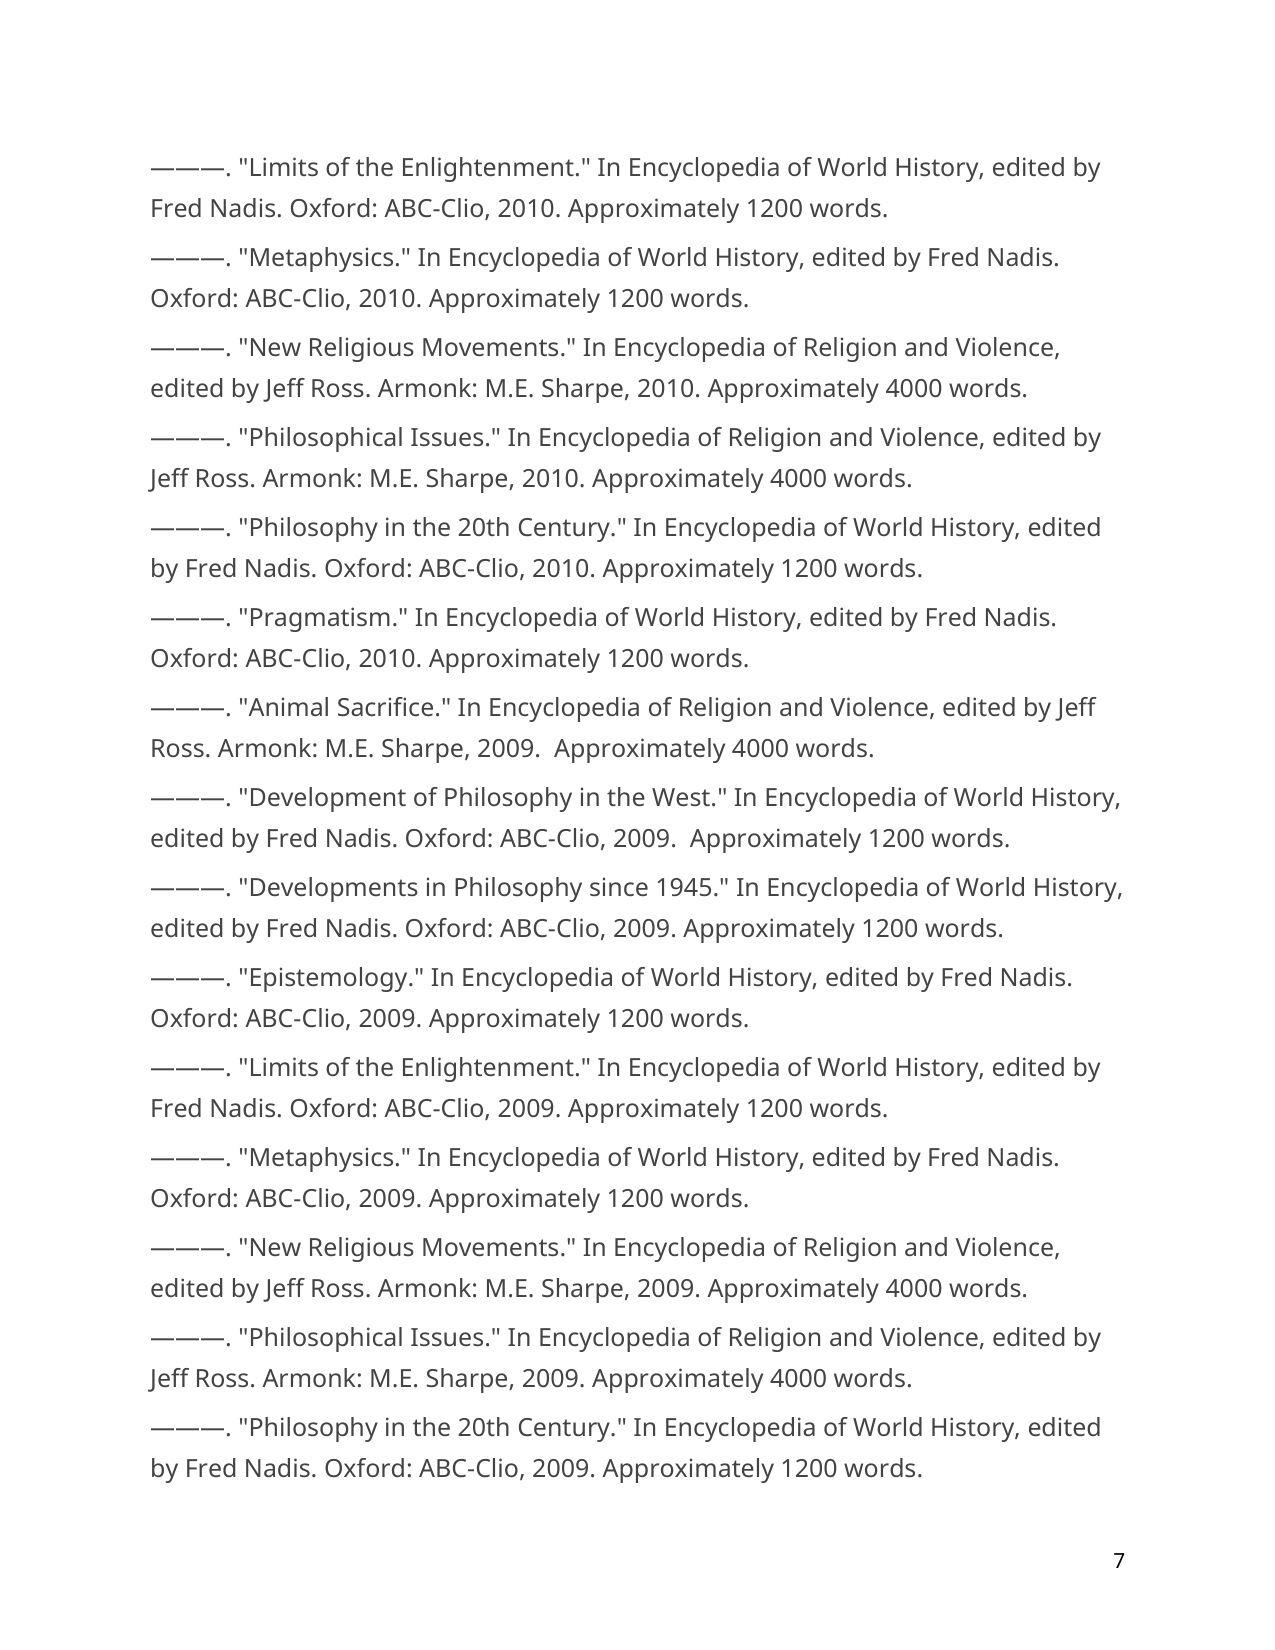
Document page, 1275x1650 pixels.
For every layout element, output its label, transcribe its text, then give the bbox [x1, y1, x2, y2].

text ———. "Limits of the Enlightenment." In Encyclopedia of World History, edited by Fred Nadis. Oxford: ABC-Clio, 2010. Approximately 1200 words. [150, 150, 1125, 225]
text ———. "Metaphysics." In Encyclopedia of World History, edited by Fred Nadis. Oxford: ABC-Clio, 2009. Approximately 1200 words. [150, 1140, 1125, 1215]
text ———. "Philosophical Issues." In Encyclopedia of Religion and Violence, edited by Jeff Ross. Armonk: M.E. Sharpe, 2010. Approximately 4000 words. [150, 420, 1125, 495]
text ———. "Philosophical Issues." In Encyclopedia of Religion and Violence, edited by Jeff Ross. Armonk: M.E. Sharpe, 2009. Approximately 4000 words. [150, 1320, 1125, 1395]
text ———. "Philosophy in the 20th Century." In Encyclopedia of World History, edited by Fred Nadis. Oxford: ABC-Clio, 2010. Approximately 1200 words. [150, 510, 1125, 585]
text ———. "New Religious Movements." In Encyclopedia of Religion and Violence, edited by Jeff Ross. Armonk: M.E. Sharpe, 2009. Approximately 4000 words. [150, 1230, 1125, 1305]
text ———. "New Religious Movements." In Encyclopedia of Religion and Violence, edited by Jeff Ross. Armonk: M.E. Sharpe, 2010. Approximately 4000 words. [150, 330, 1125, 405]
text ———. "Pragmatism." In Encyclopedia of World History, edited by Fred Nadis. Oxford: ABC-Clio, 2010. Approximately 1200 words. [150, 600, 1125, 675]
text ———. "Developments in Philosophy since 1945." In Encyclopedia of World History, edited by Fred Nadis. Oxford: ABC-Clio, 2009. Approximately 1200 words. [150, 870, 1125, 945]
text ———. "Animal Sacrifice." In Encyclopedia of Religion and Violence, edited by Jeff Ross. Armonk: M.E. Sharpe, 2009. Approximately 4000 words. [150, 690, 1125, 765]
text ———. "Limits of the Enlightenment." In Encyclopedia of World History, edited by Fred Nadis. Oxford: ABC-Clio, 2009. Approximately 1200 words. [150, 1050, 1125, 1125]
text ———. "Philosophy in the 20th Century." In Encyclopedia of World History, edited by Fred Nadis. Oxford: ABC-Clio, 2009. Approximately 1200 words. [150, 1410, 1125, 1485]
text ———. "Development of Philosophy in the West." In Encyclopedia of World History, edited by Fred Nadis. Oxford: ABC-Clio, 2009. Approximately 1200 words. [150, 780, 1125, 855]
text ———. "Epistemology." In Encyclopedia of World History, edited by Fred Nadis. Oxford: ABC-Clio, 2009. Approximately 1200 words. [150, 960, 1125, 1035]
text ———. "Metaphysics." In Encyclopedia of World History, edited by Fred Nadis. Oxford: ABC-Clio, 2010. Approximately 1200 words. [150, 240, 1125, 315]
